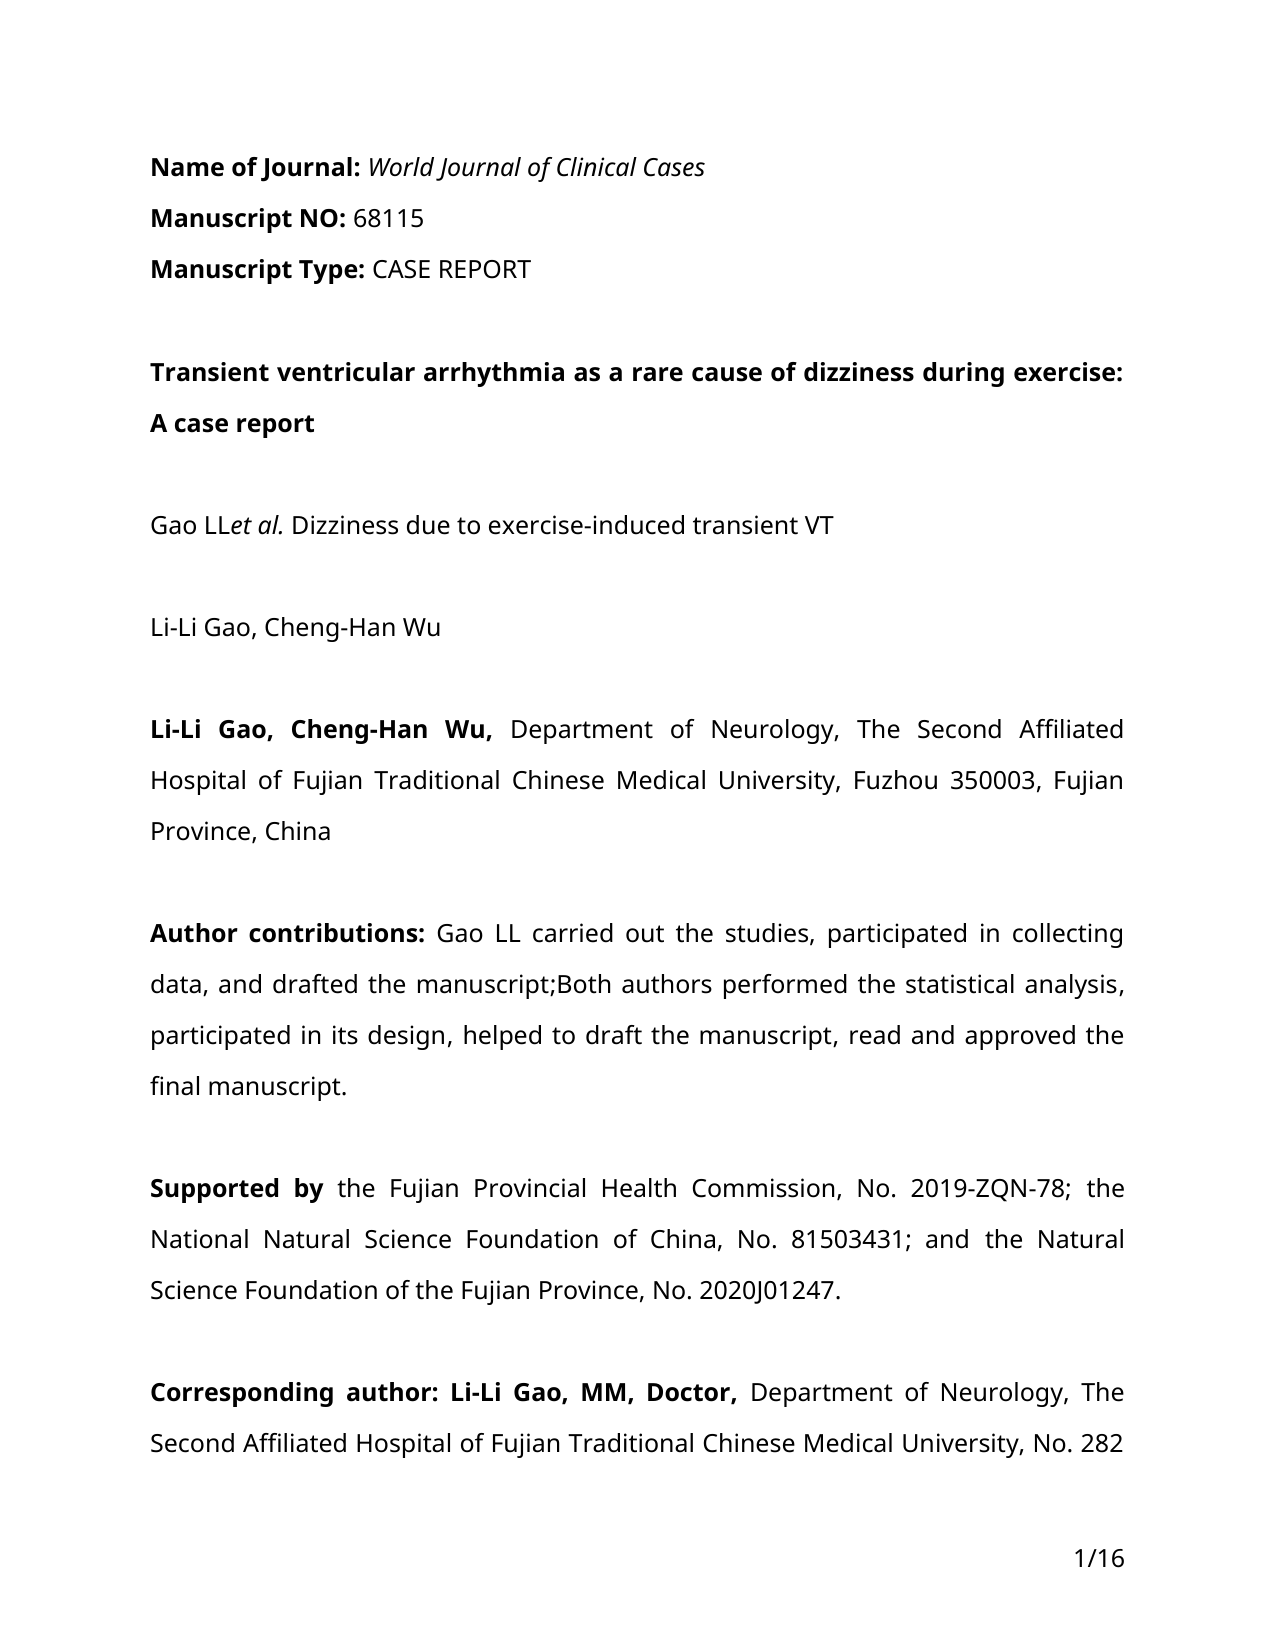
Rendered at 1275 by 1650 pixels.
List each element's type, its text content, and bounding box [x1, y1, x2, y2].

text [150, 1375, 1125, 1460]
text Author contributions: Gao LL carried out the studies, participated in collecting data, and drafted the manuscript;Both authors performed the statistical analysis, participated in its design, helped to draft the manuscript, read and approved the final manuscript. [150, 916, 1125, 1103]
text Manuscript Type: CASE REPORT [150, 252, 1125, 286]
text Gao LLet al. Dizziness due to exercise-induced transient VT [150, 507, 1125, 541]
text Name of Journal: World Journal of Clinical Cases [150, 150, 1125, 184]
text Transient ventricular arrhythmia as a rare cause of dizziness during exercise: A case report [150, 354, 1125, 439]
text Li-Li Gao, Cheng-Han Wu [150, 609, 1125, 643]
text Manuscript NO: 68115 [150, 201, 1125, 235]
text Supported by the Fujian Provincial Health Commission, No. 2019-ZQN-78; the National Natural Science Foundation of China, No. 81503431; and the Natural Science Foundation of the Fujian Province, No. 2020J01247. [150, 1171, 1125, 1307]
text Li-Li Gao, Cheng-Han Wu, Department of Neurology, The Second Affiliated Hospital of Fujian Traditional Chinese Medical University, Fuzhou 350003, Fujian Province, China [150, 711, 1125, 848]
